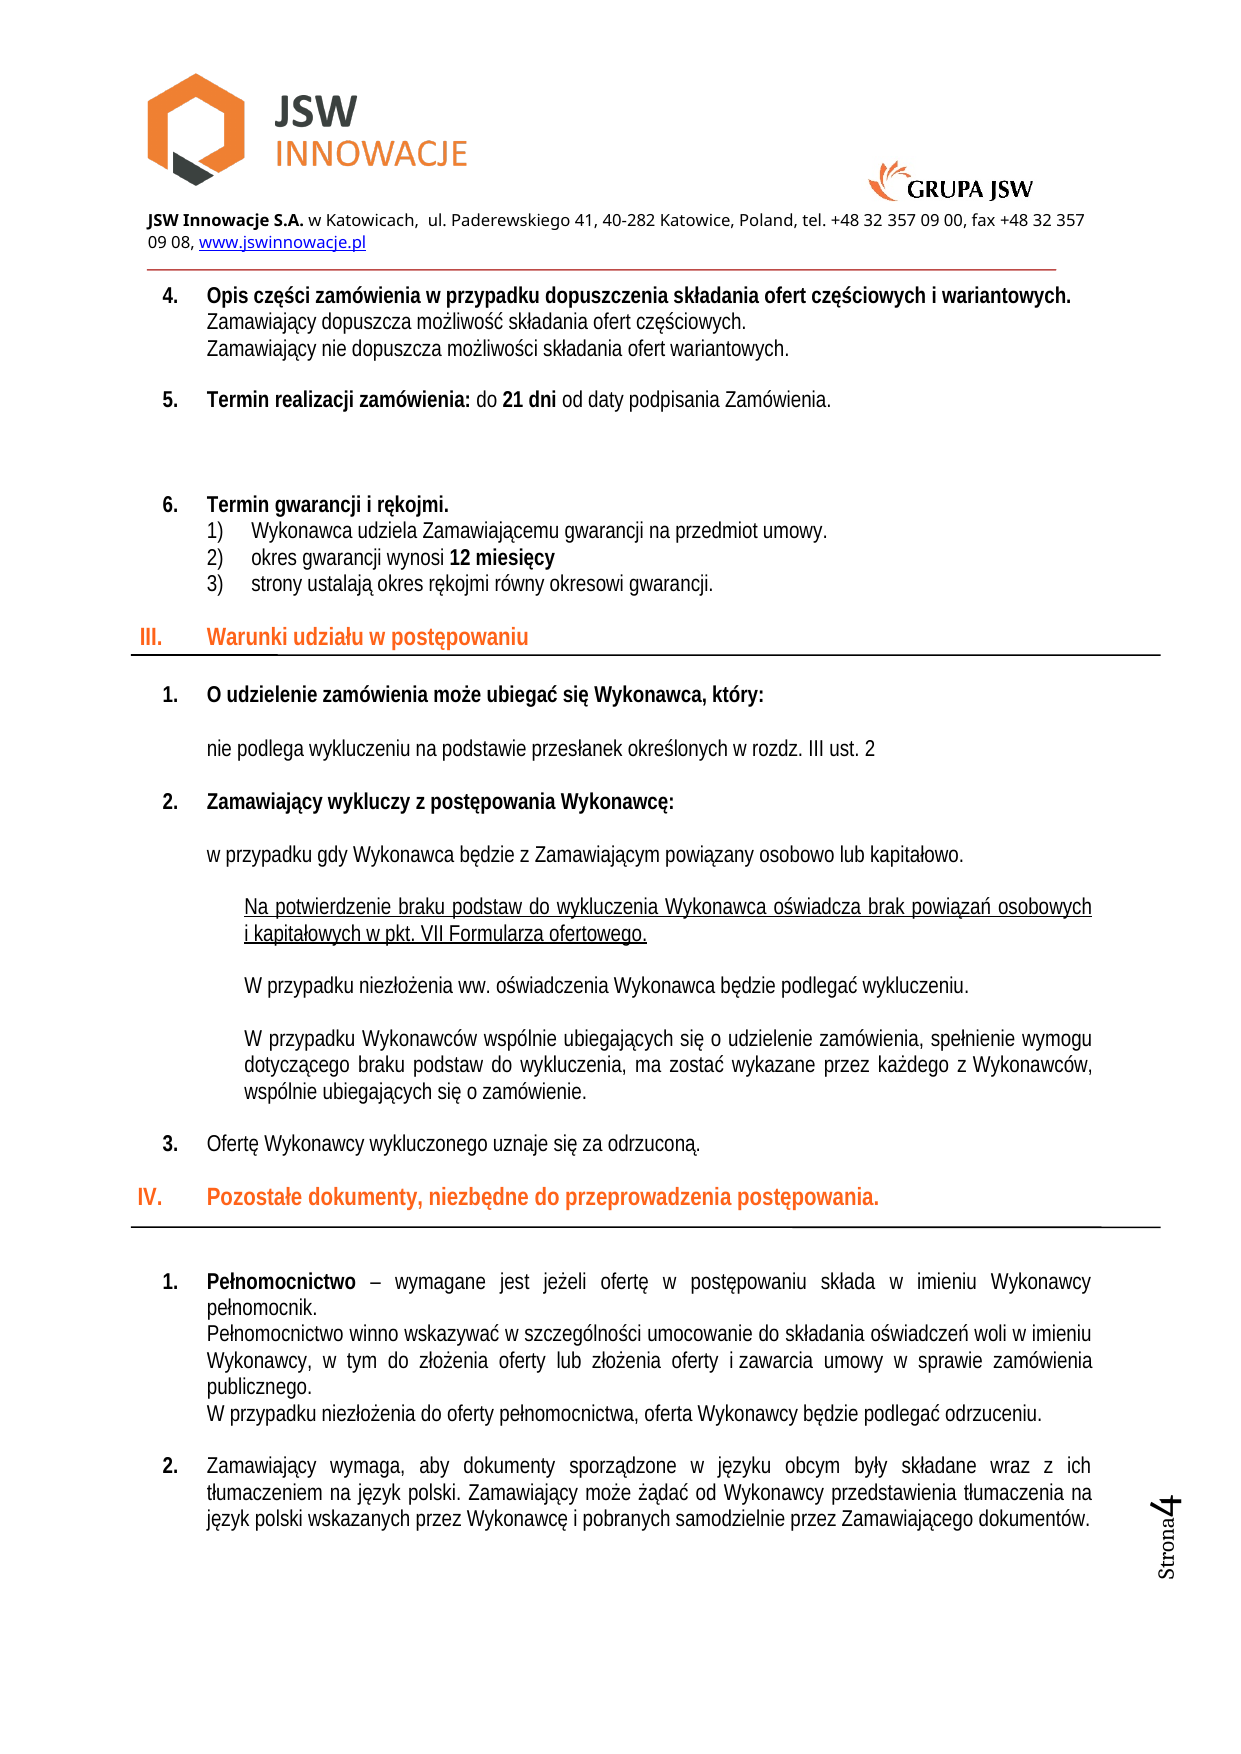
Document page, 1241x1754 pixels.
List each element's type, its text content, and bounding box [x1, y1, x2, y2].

list Ofertę Wykonawcy wykluczonego uznaje się za odrzuconą. [162, 1130, 1093, 1157]
list Opis części zamówienia w przypadku dopuszczenia składania ofert częściowych i wariantowych. [162, 282, 1093, 308]
list okres gwarancji wynosi 12 miesięcy [207, 544, 1093, 570]
text Zamawiający dopuszcza możliwość składania ofert częściowych. [148, 308, 1093, 334]
list strony ustalają okres rękojmi równy okresowi gwarancji. [207, 570, 1093, 596]
list Zamawiający wykluczy z postępowania Wykonawcę: [162, 788, 1093, 814]
text W przypadku niezłożenia ww. oświadczenia Wykonawca będzie podlegać wykluczeniu. [170, 972, 1093, 999]
text W przypadku Wykonawców wspólnie ubiegających się o udzielenie zamówienia, spełnienie wymogu dotyczącego braku podstaw do wykluczenia, ma zostać wykazane przez każdego z Wykonawców, wspólnie ubiegających się o zamówienie. [244, 1025, 1093, 1104]
text W przypadku niezłożenia do oferty pełnomocnictwa, oferta Wykonawcy będzie podlegać odrzuceniu. [207, 1399, 1093, 1426]
text Na potwierdzenie braku podstaw do wykluczenia Wykonawca oświadcza brak powiązań osobowych i kapitałowych w pkt. VII Formularza ofertowego. [244, 893, 1093, 946]
text Pełnomocnictwo winno wskazywać w szczególności umocowanie do składania oświadczeń woli w imieniu Wykonawcy, w tym do złożenia oferty lub złożenia oferty i zawarcia umowy w sprawie zamówienia publicznego. [207, 1320, 1093, 1399]
list Zamawiający wymaga, aby dokumenty sporządzone w języku obcym były składane wraz z ich tłumaczeniem na język polski. Zamawiający może żądać od Wykonawcy przedstawienia tłumaczenia na język polski wskazanych przez Wykonawcę i pobranych samodzielnie przez Zamawiającego dokumentów. [162, 1452, 1093, 1531]
list Termin gwarancji i rękojmi. [162, 491, 1093, 517]
list Pełnomocnictwo – wymagane jest jeżeli ofertę w postępowaniu składa w imieniu Wykonawcy pełnomocnik. [162, 1268, 1093, 1320]
picture [147, 73, 467, 186]
picture [861, 156, 1039, 208]
list O udzielenie zamówienia może ubiegać się Wykonawca, który: [162, 681, 1093, 707]
subtitle Warunki udziału w postępowaniu [162, 621, 1093, 650]
list Termin realizacji zamówienia: do 21 dni od daty podpisania Zamówienia. [162, 386, 1093, 412]
text nie podlega wykluczeniu na podstawie przesłanek określonych w rozdz. III ust. 2 [148, 735, 1093, 761]
list Wykonawca udziela Zamawiającemu gwarancji na przedmiot umowy. [207, 517, 1093, 544]
subtitle Pozostałe dokumenty, niezbędne do przeprowadzenia postępowania. [162, 1182, 1093, 1210]
text Zamawiający nie dopuszcza możliwości składania ofert wariantowych. [148, 334, 1093, 361]
text w przypadku gdy Wykonawca będzie z Zamawiającym powiązany osobowo lub kapitałowo. [148, 841, 1093, 867]
